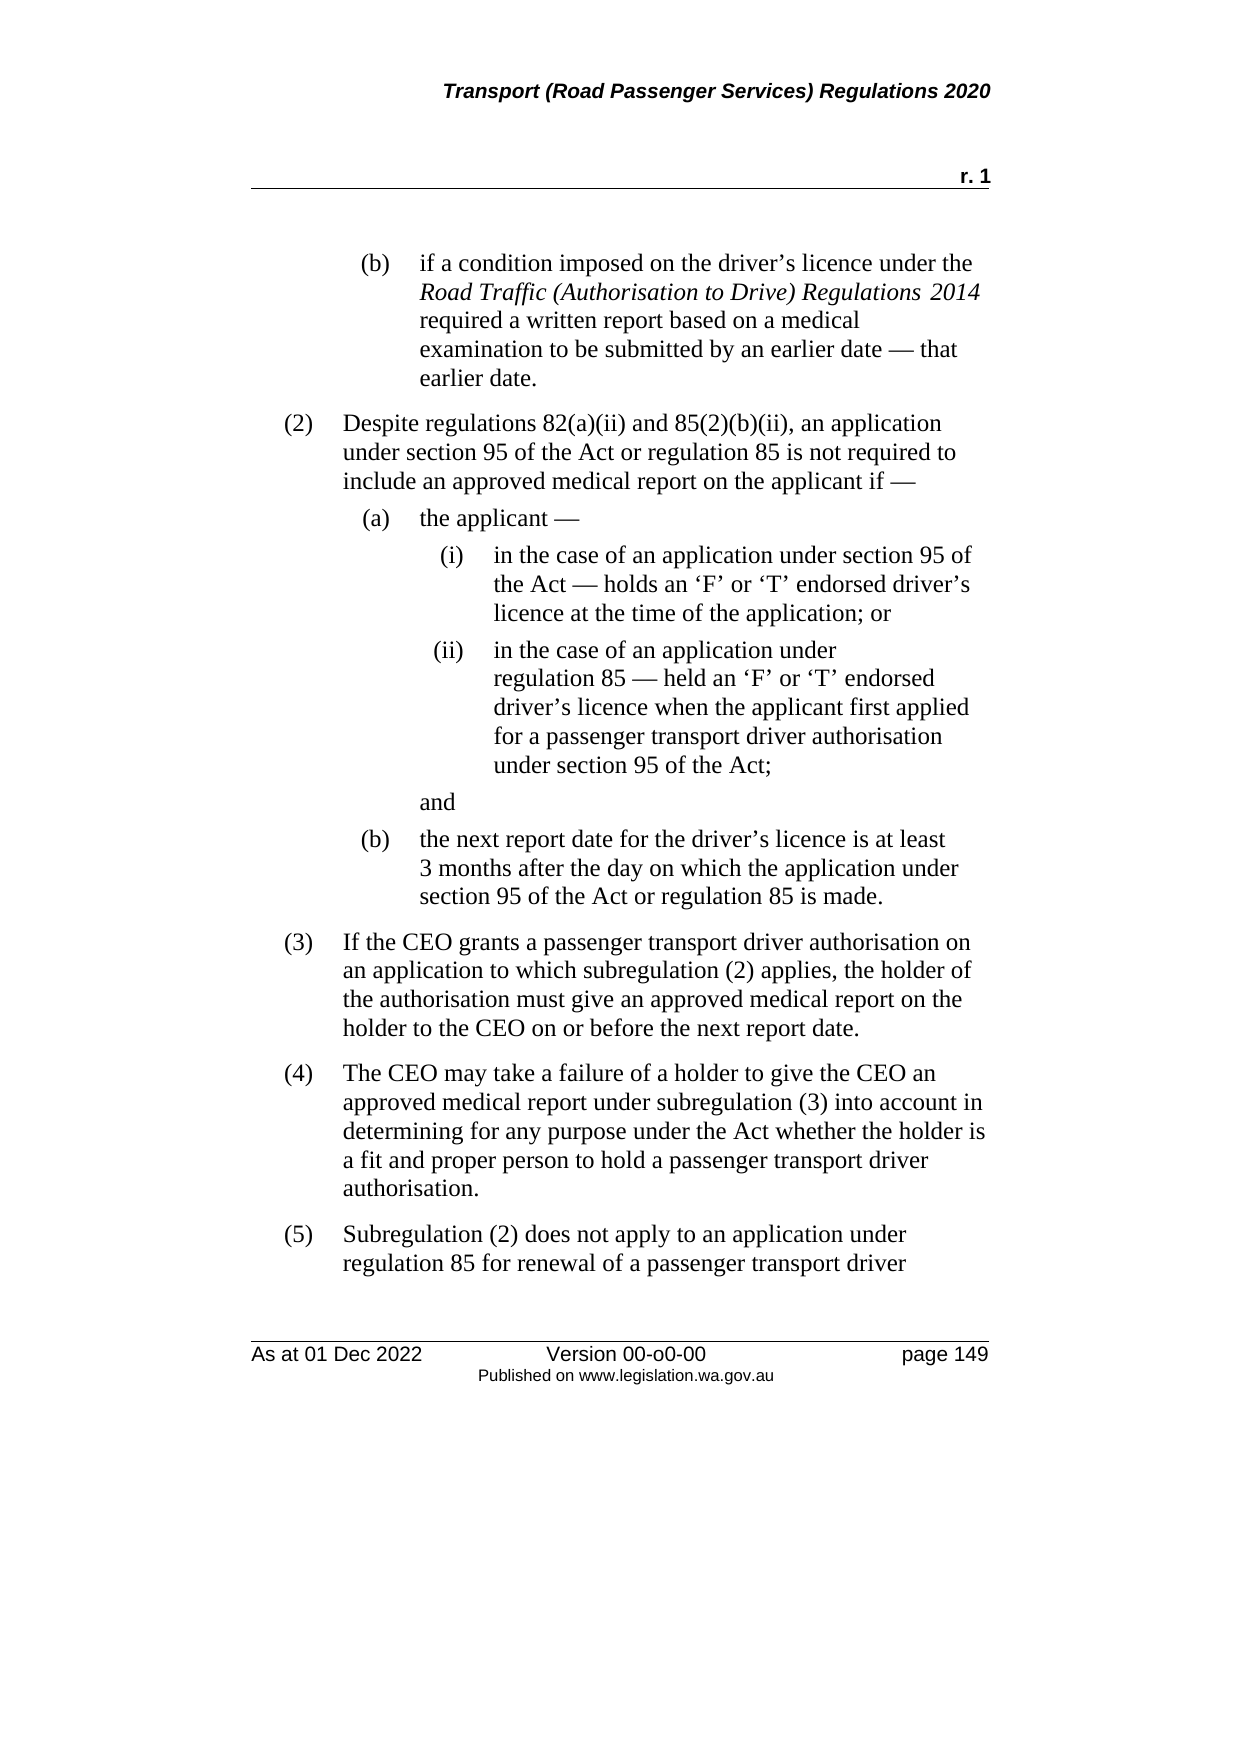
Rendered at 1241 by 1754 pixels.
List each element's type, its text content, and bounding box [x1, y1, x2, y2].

text (2) Despite regulations 82(a)(ii) and 85(2)(b)(ii), an application under section 95 of the Act or regulation 85 is not required to include an approved medical report on the applicant if — [251, 408, 989, 495]
text (b) the next report date for the driver’s licence is at least 3 months after the day on which the application under section 95 of the Act or regulation 85 is made. [251, 824, 989, 910]
text (i) in the case of an application under section 95 of the Act — holds an ‘F’ or ‘T’ endorsed driver’s licence at the time of the application; or [251, 540, 989, 626]
text (ii) in the case of an application under regulation 85 — held an ‘F’ or ‘T’ endorsed driver’s licence when the applicant first applied for a passenger transport driver authorisation under section 95 of the Act; [251, 635, 989, 778]
text (b) if a condition imposed on the driver’s licence under the Road Traffic (Authorisation to Drive) Regulations 2014 required a written report based on a medical examination to be submitted by an earlier date — that earlier date. [251, 248, 989, 392]
text (3) If the CEO grants a passenger transport driver authorisation on an application to which subregulation (2) applies, the holder of the authorisation must give an approved medical report on the holder to the CEO on or before the next report date. [251, 927, 989, 1042]
text (a) the applicant — [251, 503, 989, 532]
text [251, 1219, 989, 1276]
text (4) The CEO may take a failure of a holder to give the CEO an approved medical report under subregulation (3) into account in determining for any purpose under the Act whether the holder is a fit and proper person to hold a passenger transport driver authorisation. [251, 1058, 989, 1202]
text and [251, 787, 989, 816]
